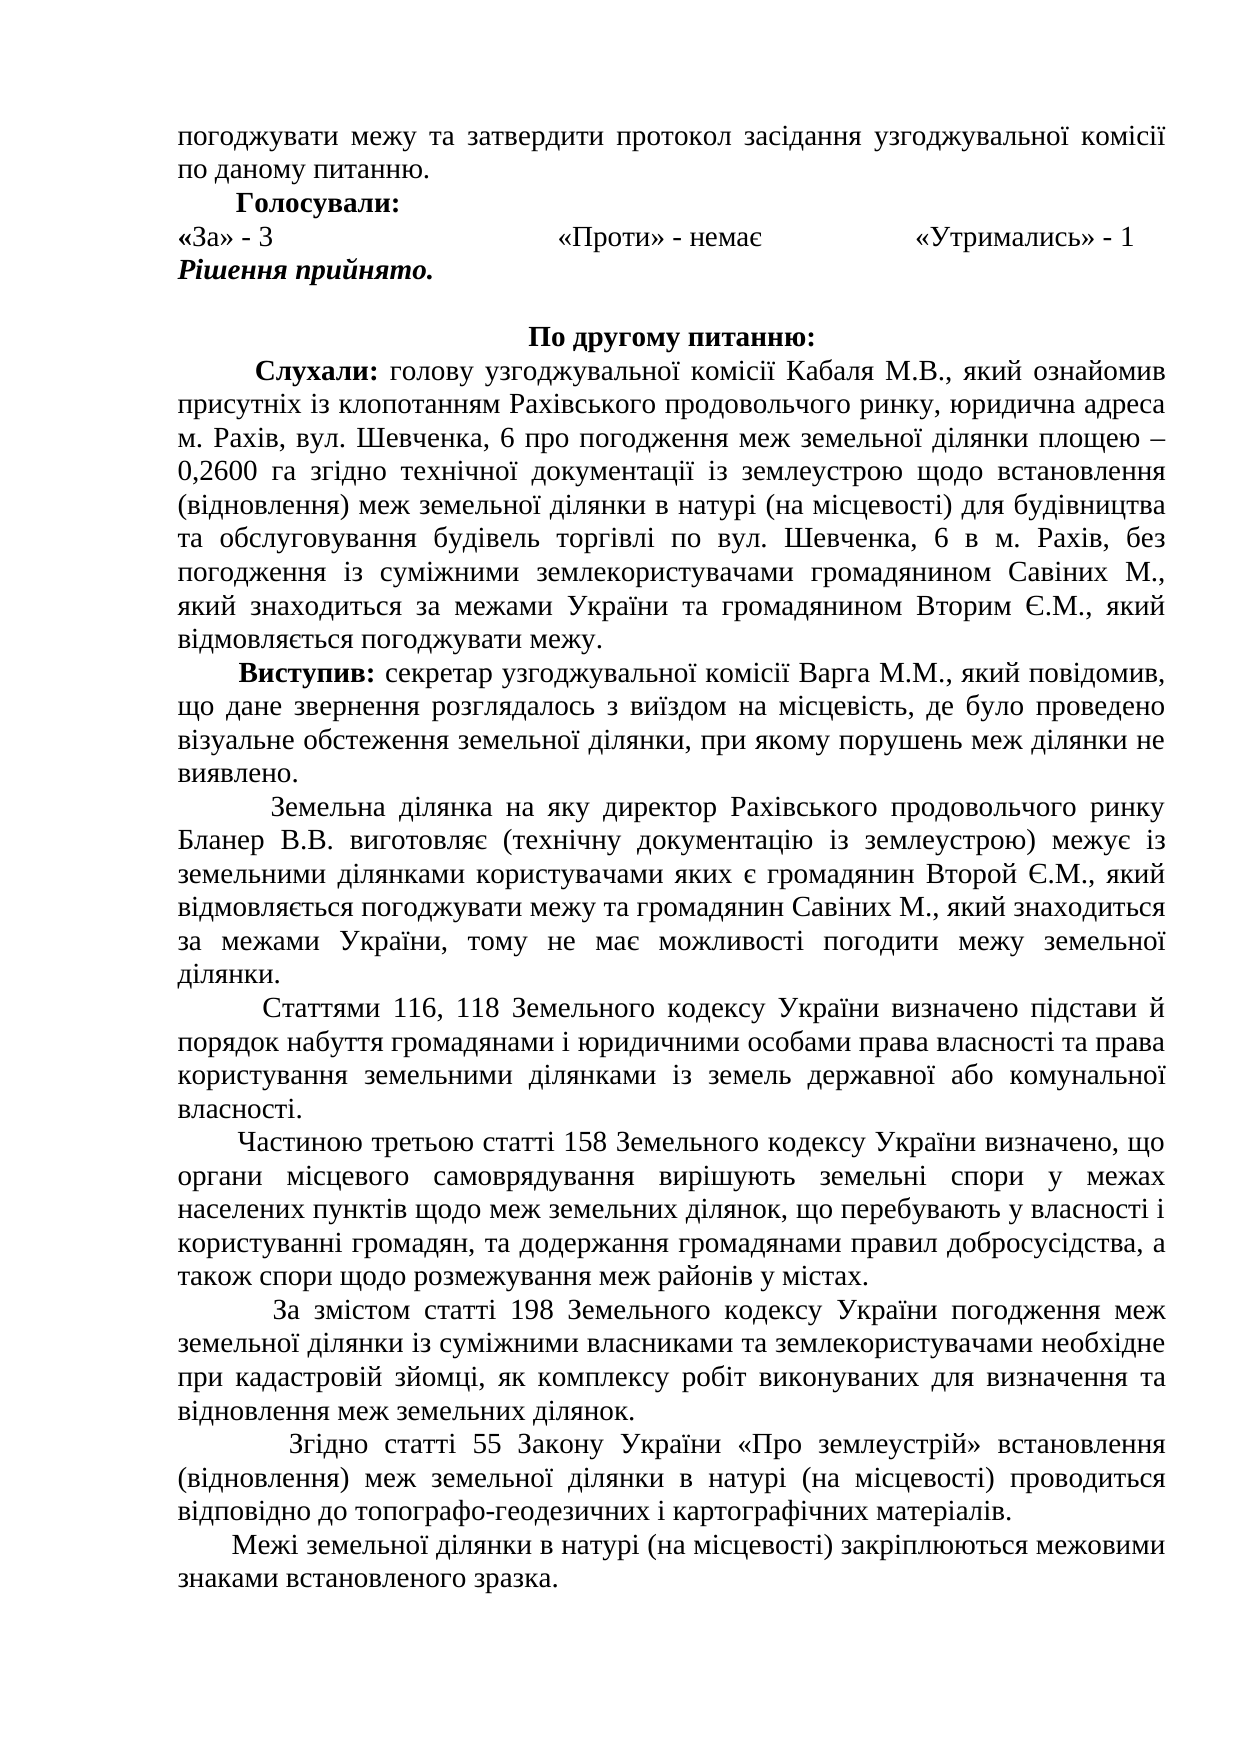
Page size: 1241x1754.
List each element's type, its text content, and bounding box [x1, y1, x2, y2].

text Рішення прийнято. [177, 252, 1152, 286]
text Голосували: [177, 185, 1167, 219]
text «За» - 3 «Проти» - немає «Утримались» - 1 [177, 219, 1167, 252]
text Слухали: голову узгоджувальної комісії Кабаля М.В., який ознайомив присутніх із клопотанням Рахівського продовольчого ринку, юридична адреса м. Рахів, вул. Шевченка, 6 про погодження меж земельної ділянки площею – 0,2600 га згідно технічної документації із землеустрою щодо встановлення (відновлення) меж земельної ділянки в натурі (на місцевості) для будівництва та обслуговування будівель торгівлі по вул. Шевченка, 6 в м. Рахів, без погодження із суміжними землекористувачами громадянином Савіних М., який знаходиться за межами України та громадянином Вторим Є.М., який відмовляється погоджувати межу. [177, 353, 1167, 655]
text За змістом статті 198 Земельного кодексу України погодження меж земельної ділянки із суміжними власниками та землекористувачами необхідне при кадастровій зйомці, як комплексу робіт виконуваних для визначення та відновлення меж земельних ділянок. [177, 1292, 1167, 1426]
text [177, 118, 1167, 185]
text По другому питанню: [177, 319, 1167, 353]
text Земельна ділянка на яку директор Рахівського продовольчого ринку Бланер В.В. виготовляє (технічну документацію із землеустрою) межує із земельними ділянками користувачами яких є громадянин Второй Є.М., який відмовляється погоджувати межу та громадянин Савіних М., який знаходиться за межами України, тому не має можливості погодити межу земельної ділянки. [177, 789, 1167, 990]
text Частиною третьою статті 158 Земельного кодексу України визначено, що органи місцевого самоврядування вирішують земельні спори у межах населених пунктів щодо меж земельних ділянок, що перебувають у власності і користуванні громадян, та додержання громадянами правил добросусідства, а також спори щодо розмежування меж районів у містах. [177, 1124, 1167, 1292]
text Статтями 116, 118 Земельного кодексу України визначено підстави й порядок набуття громадянами і юридичними особами права власності та права користування земельними ділянками із земель державної або комунальної власності. [177, 990, 1167, 1124]
text Виступив: секретар узгоджувальної комісії Варга М.М., який повідомив, що дане звернення розглядалось з виїздом на місцевість, де було проведено візуальне обстеження земельної ділянки, при якому порушень меж ділянки не виявлено. [177, 655, 1167, 789]
text Межі земельної ділянки в натурі (на місцевості) закріплюються межовими знаками встановленого зразка. [177, 1527, 1167, 1594]
text Згідно статті 55 Закону України «Про землеустрій» встановлення (відновлення) меж земельної ділянки в натурі (на місцевості) проводиться відповідно до топографо-геодезичних і картографічних матеріалів. [177, 1426, 1167, 1527]
